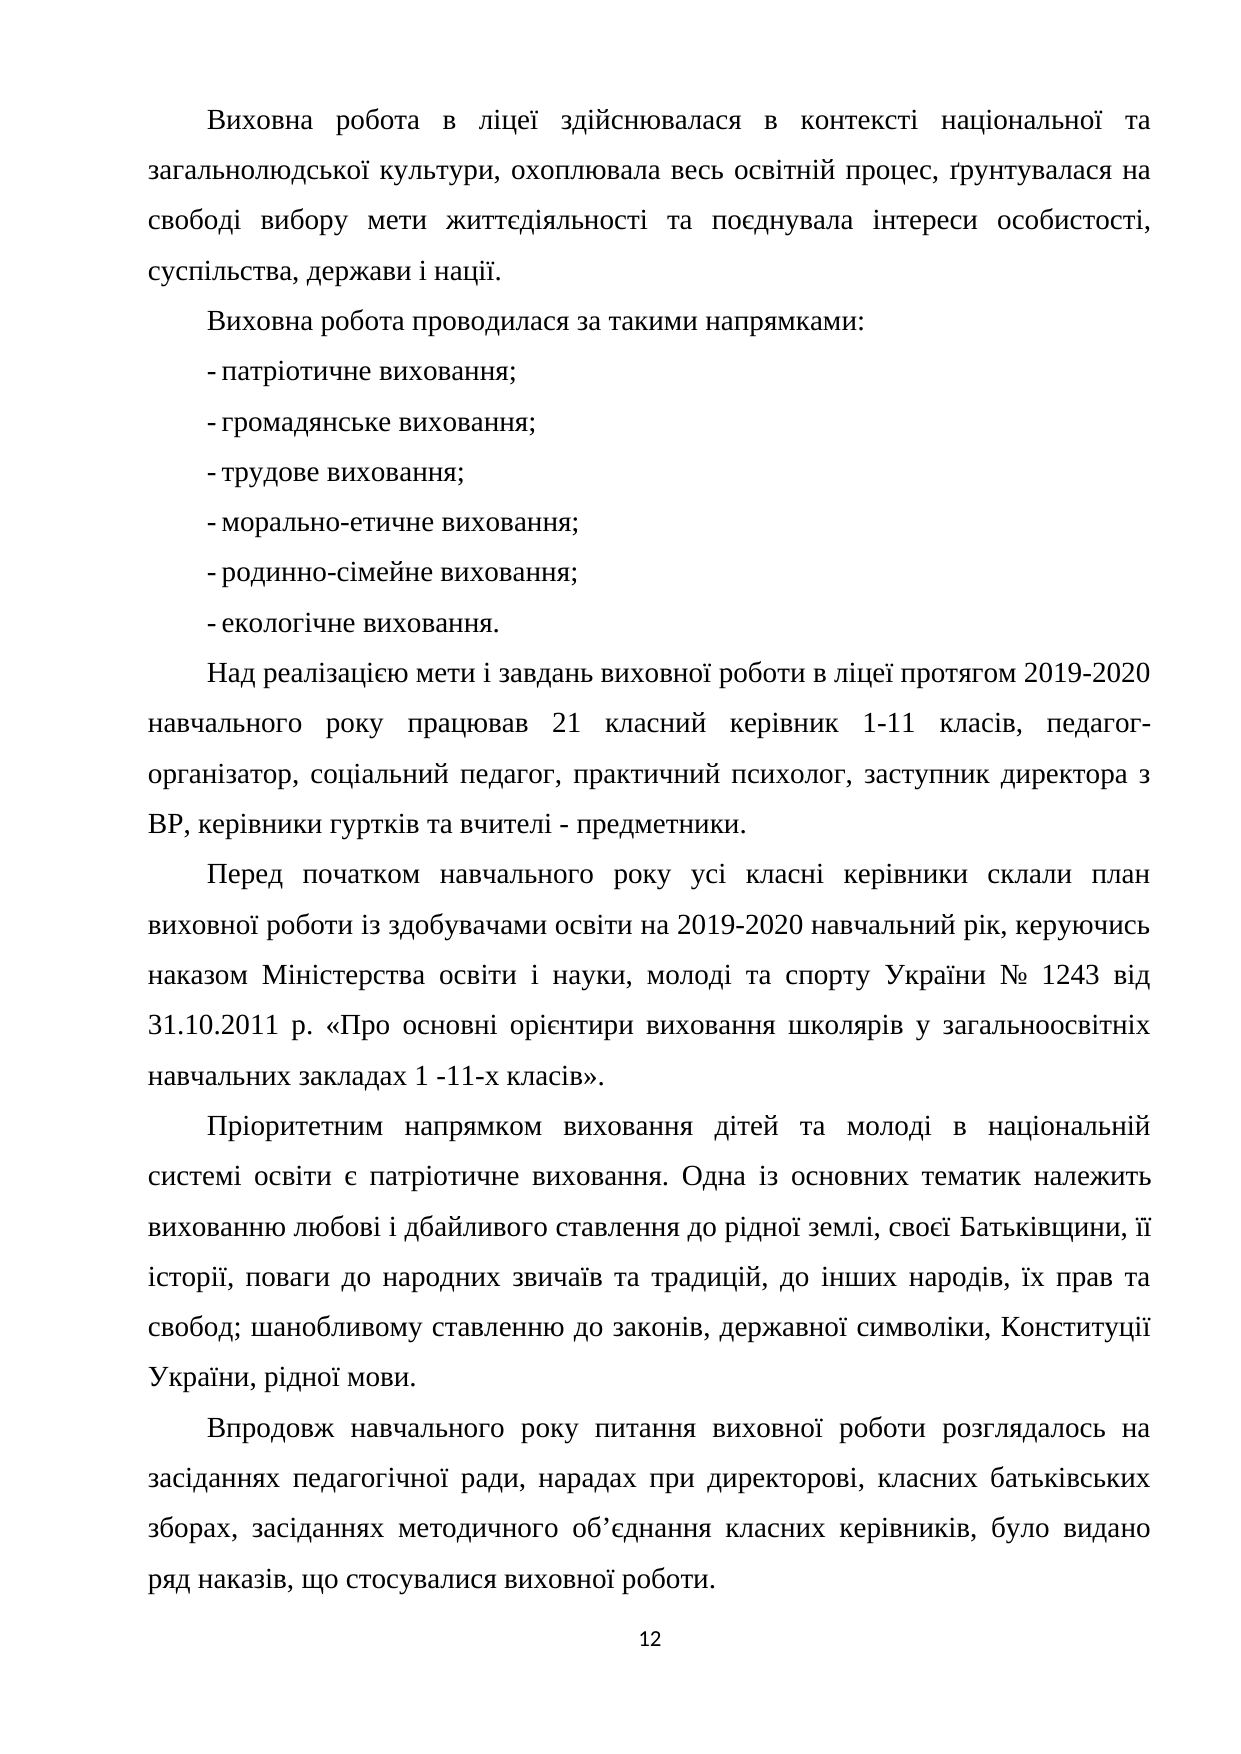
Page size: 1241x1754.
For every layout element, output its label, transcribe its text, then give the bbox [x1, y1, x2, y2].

text Впродовж навчального року питання виховної роботи розглядалось на засіданнях педагогічної ради, нарадах при директорові, класних батьківських зборах, засіданнях методичного об’єднання класних керівників, було видано ряд наказів, що стосувалися виховної роботи. [148, 1410, 1152, 1594]
list громадянське виховання; [148, 404, 1152, 437]
list трудове виховання; [148, 454, 1152, 487]
text Пріоритетним напрямком виховання дітей та молоді в національній системі освіти є патріотичне виховання. Одна із основних тематик належить вихованню любові і дбайливого ставлення до рідної землі, своєї Батьківщини, її історії, поваги до народних звичаїв та традицій, до інших народів, їх прав та свобод; шанобливому ставленню до законів, державної символіки, Конституції України, рідної мови. [148, 1108, 1152, 1393]
list родинно-сімейне виховання; [148, 554, 1152, 588]
list екологічне виховання. [148, 605, 1152, 638]
text Виховна робота в ліцеї здійснювалася в контексті національної та загальнолюдської культури, охоплювала весь освітній процес, ґрунтувалася на свободі вибору мети життєдіяльності та поєднувала інтереси особистості, суспільства, держави і нації. [148, 102, 1152, 286]
text Над реалізацією мети і завдань виховної роботи в ліцеї протягом 2019-2020 навчального року працював 21 класний керівник 1-11 класів, педагог-організатор, соціальний педагог, практичний психолог, заступник директора з ВР, керівники гуртків та вчителі - предметники. [148, 655, 1152, 840]
text Виховна робота проводилася за такими напрямками: [148, 303, 1152, 337]
text Перед початком навчального року усі класні керівники склали план виховної роботи із здобувачами освіти на 2019-2020 навчальний рік, керуючись наказом Міністерства освіти і науки, молоді та спорту України № 1243 від 31.10.2011 р. «Про основні орієнтири виховання школярів у загальноосвітніх навчальних закладах 1 -11-х класів». [148, 856, 1152, 1091]
list патріотичне виховання; [148, 353, 1152, 387]
list морально-етичне виховання; [148, 504, 1152, 538]
